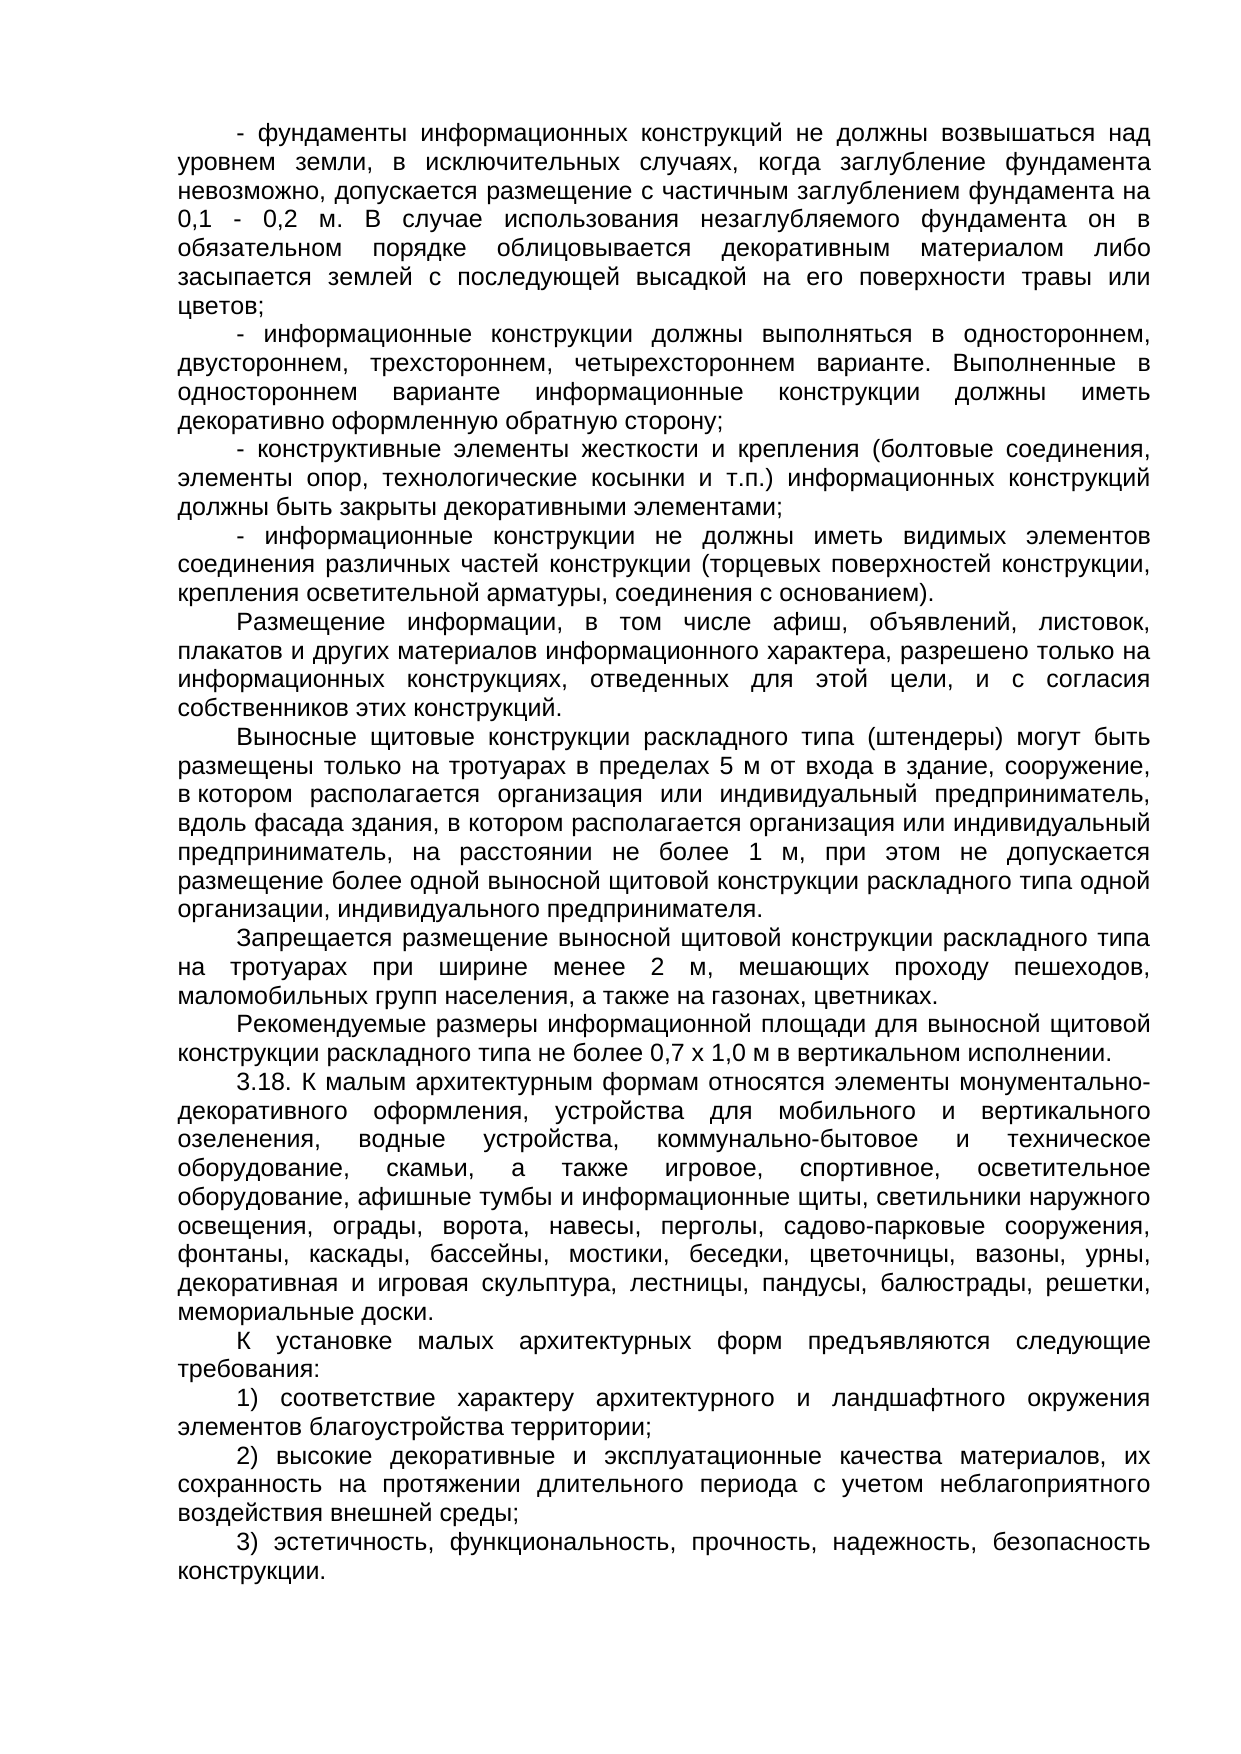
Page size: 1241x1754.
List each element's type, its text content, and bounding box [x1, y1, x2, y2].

text 2) высокие декоративные и эксплуатационные качества материалов, их сохранность на протяжении длительного периода с учетом неблагоприятного воздействия внешней среды; [177, 1441, 1152, 1527]
text 1) соответствие характеру архитектурного и ландшафтного окружения элементов благоустройства территории; [177, 1383, 1152, 1441]
text Запрещается размещение выносной щитовой конструкции раскладного типа на тротуарах при ширине менее 2 м, мешающих проходу пешеходов, маломобильных групп населения, а также на газонах, цветниках. [177, 923, 1152, 1009]
text 3) эстетичность, функциональность, прочность, надежность, безопасность конструкции. [177, 1527, 1152, 1584]
text Рекомендуемые размеры информационной площади для выносной щитовой конструкции раскладного типа не более 0,7 x 1,0 м в вертикальном исполнении. [177, 1009, 1152, 1067]
text - информационные конструкции должны выполняться в одностороннем, двустороннем, трехстороннем, четырехстороннем варианте. Выполненные в одностороннем варианте информационные конструкции должны иметь декоративно оформленную обратную сторону; [177, 319, 1152, 434]
text - фундаменты информационных конструкций не должны возвышаться над уровнем земли, в исключительных случаях, когда заглубление фундамента невозможно, допускается размещение с частичным заглублением фундамента на 0,1 - 0,2 м. В случае использования незаглубляемого фундамента он в обязательном порядке облицовывается декоративным материалом либо засыпается землей с последующей высадкой на его поверхности травы или цветов; [177, 118, 1152, 319]
text Выносные щитовые конструкции раскладного типа (штендеры) могут быть размещены только на тротуарах в пределах 5 м от входа в здание, сооружение, в котором располагается организация или индивидуальный предприниматель, вдоль фасада здания, в котором располагается организация или индивидуальный предприниматель, на расстоянии не более 1 м, при этом не допускается размещение более одной выносной щитовой конструкции раскладного типа одной организации, индивидуального предпринимателя. [177, 722, 1152, 923]
text Размещение информации, в том числе афиш, объявлений, листовок, плакатов и других материалов информационного характера, разрешено только на информационных конструкциях, отведенных для этой цели, и с согласия собственников этих конструкций. [177, 607, 1152, 722]
text К установке малых архитектурных форм предъявляются следующие требования: [177, 1326, 1152, 1383]
text - конструктивные элементы жесткости и крепления (болтовые соединения, элементы опор, технологические косынки и т.п.) информационных конструкций должны быть закрыты декоративными элементами; [177, 434, 1152, 521]
text - информационные конструкции не должны иметь видимых элементов соединения различных частей конструкции (торцевых поверхностей конструкции, крепления осветительной арматуры, соединения с основанием). [177, 521, 1152, 607]
text 3.18. К малым архитектурным формам относятся элементы монументально-декоративного оформления, устройства для мобильного и вертикального озеленения, водные устройства, коммунально-бытовое и техническое оборудование, скамьи, а также игровое, спортивное, осветительное оборудование, афишные тумбы и информационные щиты, светильники наружного освещения, ограды, ворота, навесы, перголы, садово-парковые сооружения, фонтаны, каскады, бассейны, мостики, беседки, цветочницы, вазоны, урны, декоративная и игровая скульптура, лестницы, пандусы, балюстрады, решетки, мемориальные доски. [177, 1067, 1152, 1326]
